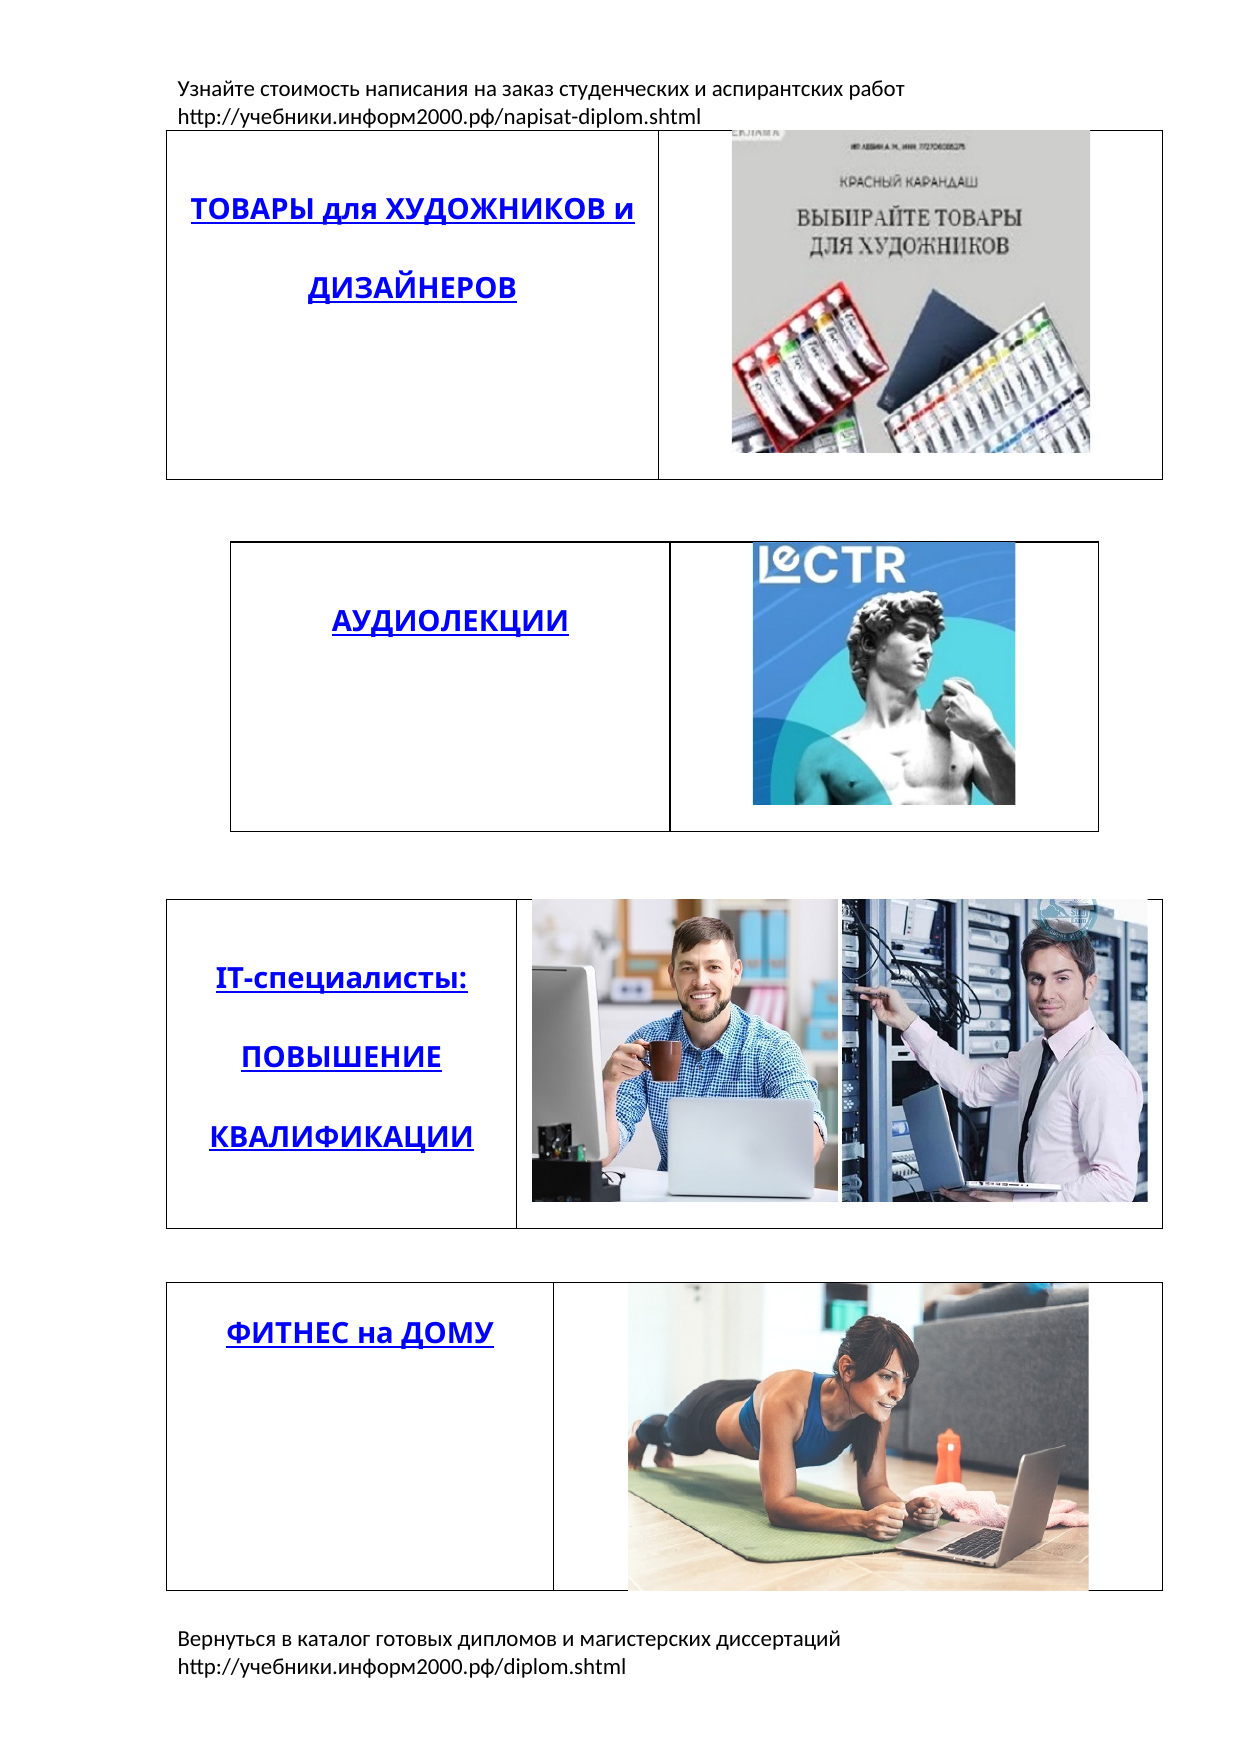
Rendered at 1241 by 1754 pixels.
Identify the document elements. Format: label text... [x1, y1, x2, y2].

table_header ТОВАРЫ для ХУДОЖНИКОВ и ДИЗАЙНЕРОВ [167, 131, 658, 479]
picture [752, 542, 1016, 805]
picture [532, 899, 1148, 1202]
table_header ФИТНЕС на ДОМУ [167, 1283, 553, 1590]
table_header [671, 543, 1098, 831]
table_header АУДИОЛЕКЦИИ [231, 543, 669, 831]
table_header [554, 1283, 628, 1590]
picture [628, 1283, 1089, 1591]
table_header [659, 131, 1162, 479]
table_header [1089, 1283, 1162, 1590]
table_header IT-специалисты: ПОВЫШЕНИЕ КВАЛИФИКАЦИИ [167, 900, 516, 1228]
picture [731, 130, 1091, 453]
table_header [517, 900, 1162, 1228]
